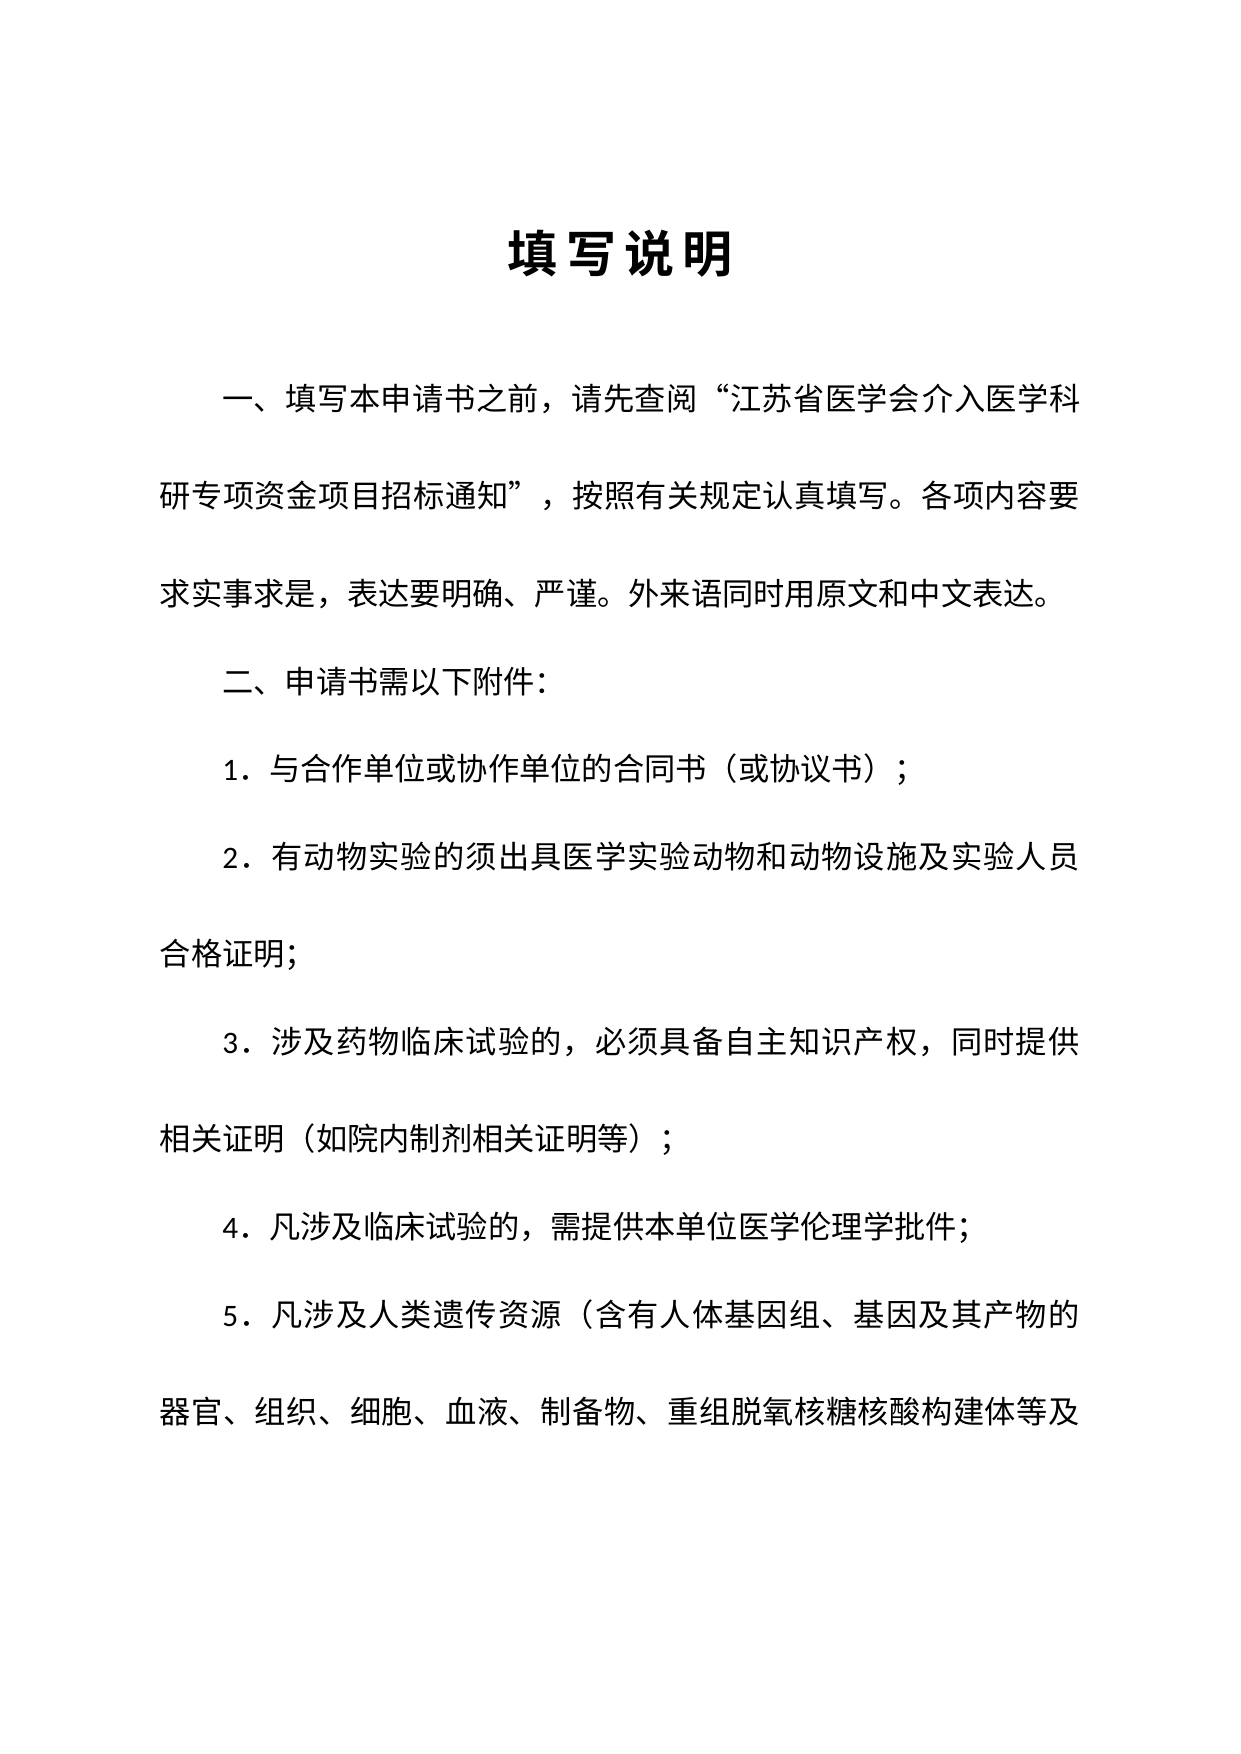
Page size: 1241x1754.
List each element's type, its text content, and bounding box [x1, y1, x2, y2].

text 一、填写本申请书之前，请先查阅“江苏省医学会介入医学科研专项资金项目招标通知”，按照有关规定认真填写。各项内容要求实事求是，表达要明确、严谨。外来语同时用原文和中文表达。 [159, 364, 1081, 624]
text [159, 1280, 1081, 1442]
text 二、申请书需以下附件： [159, 647, 1081, 712]
text 填写说明 [159, 202, 1081, 299]
text 2．有动物实验的须出具医学实验动物和动物设施及实验人员合格证明； [159, 822, 1081, 984]
text 3．涉及药物临床试验的，必须具备自主知识产权，同时提供相关证明（如院内制剂相关证明等）； [159, 1007, 1081, 1170]
text 4．凡涉及临床试验的，需提供本单位医学伦理学批件； [159, 1192, 1081, 1257]
text 1．与合作单位或协作单位的合同书（或协议书）； [159, 734, 1081, 799]
